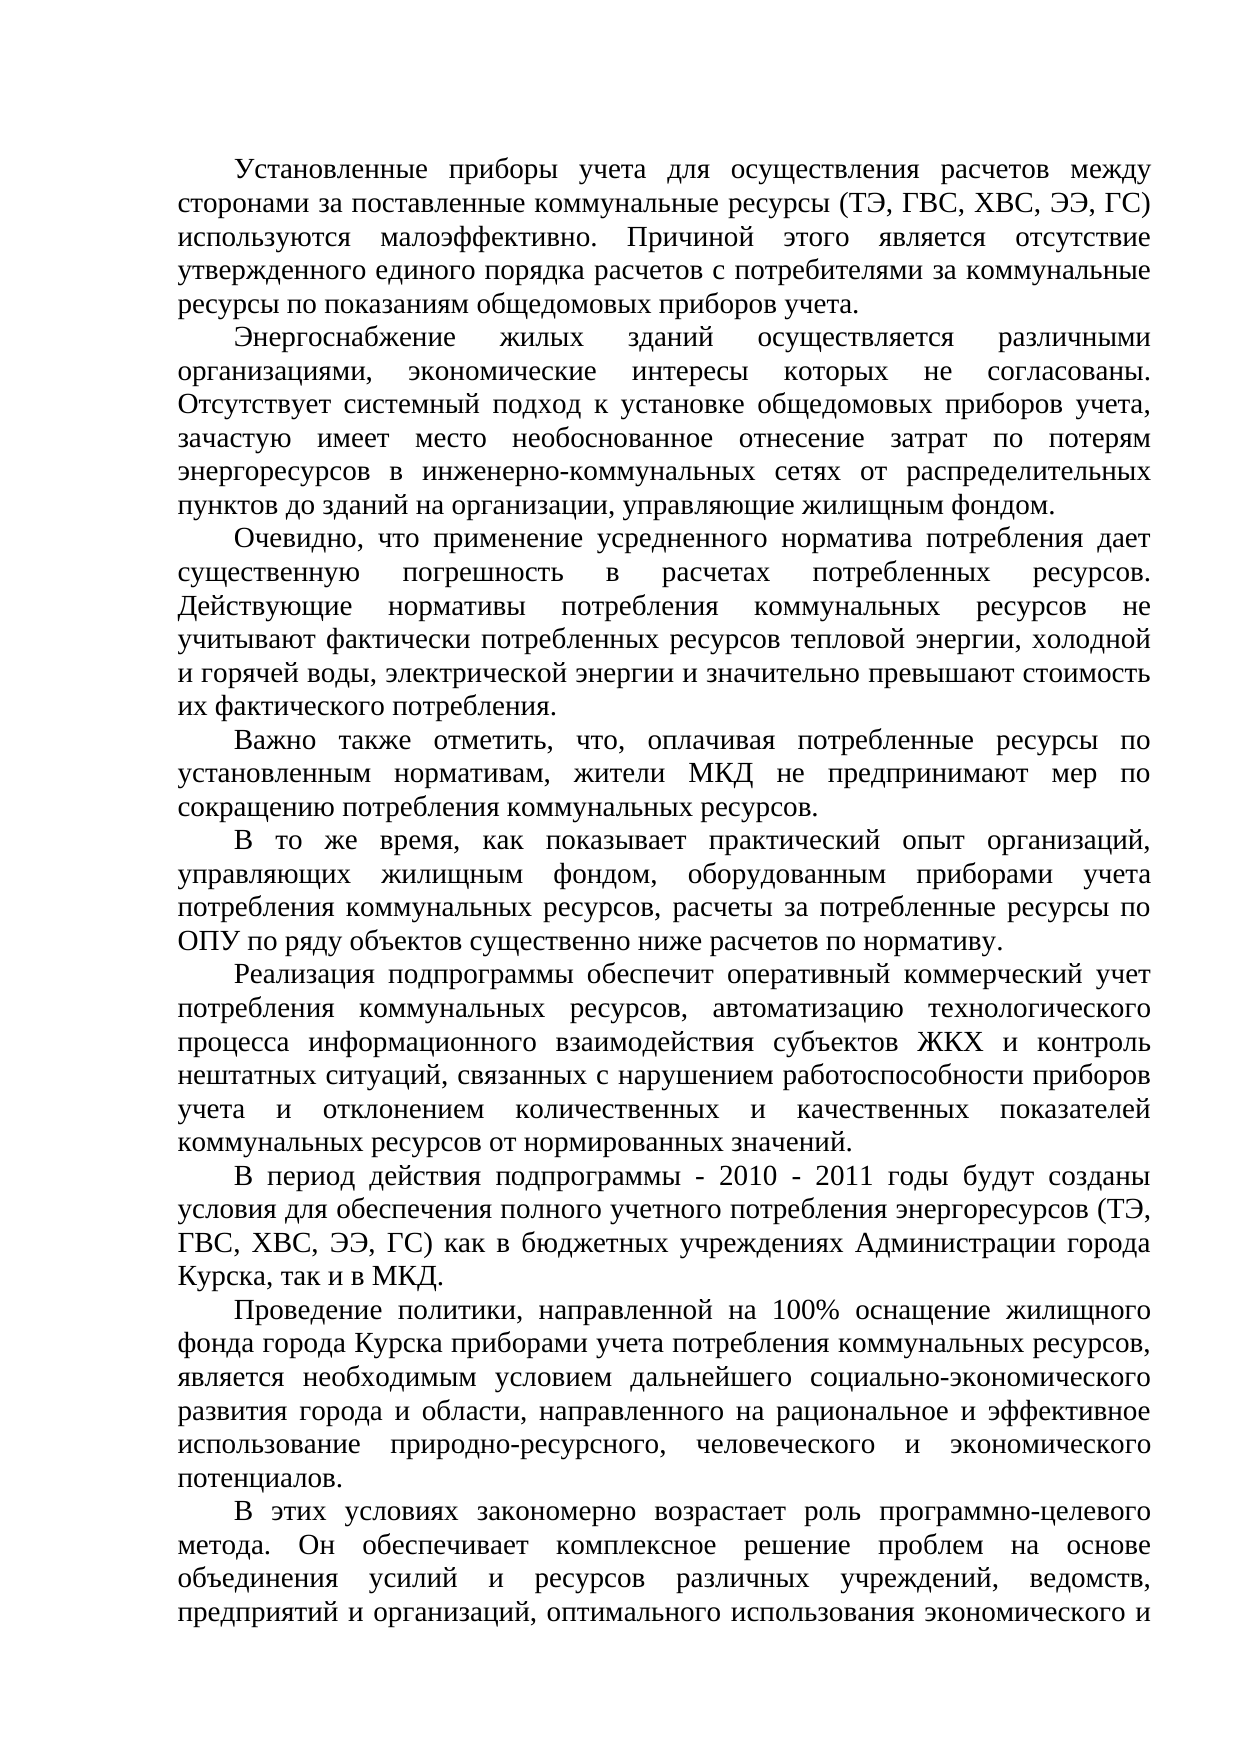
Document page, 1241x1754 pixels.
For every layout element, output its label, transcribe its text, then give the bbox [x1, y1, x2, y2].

text Очевидно, что применение усредненного норматива потребления дает существенную погрешность в расчетах потребленных ресурсов. Действующие нормативы потребления коммунальных ресурсов не учитывают фактически потребленных ресурсов тепловой энергии, холодной и горячей воды, электрической энергии и значительно превышают стоимость их фактического потребления. [177, 521, 1152, 722]
text В период действия подпрограммы - 2010 - 2011 годы будут созданы условия для обеспечения полного учетного потребления энергоресурсов (ТЭ, ГВС, ХВС, ЭЭ, ГС) как в бюджетных учреждениях Администрации города Курска, так и в МКД. [177, 1158, 1152, 1292]
text Установленные приборы учета для осуществления расчетов между сторонами за поставленные коммунальные ресурсы (ТЭ, ГВС, ХВС, ЭЭ, ГС) используются малоэффективно. Причиной этого является отсутствие утвержденного единого порядка расчетов с потребителями за коммунальные ресурсы по показаниям общедомовых приборов учета. [177, 152, 1152, 319]
text Проведение политики, направленной на 100% оснащение жилищного фонда города Курска приборами учета потребления коммунальных ресурсов, является необходимым условием дальнейшего социально-экономического развития города и области, направленного на рациональное и эффективное использование природно-ресурсного, человеческого и экономического потенциалов. [177, 1292, 1152, 1493]
text В то же время, как показывает практический опыт организаций, управляющих жилищным фондом, оборудованным приборами учета потребления коммунальных ресурсов, расчеты за потребленные ресурсы по ОПУ по ряду объектов существенно ниже расчетов по нормативу. [177, 822, 1152, 957]
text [177, 1493, 1152, 1627]
text Энергоснабжение жилых зданий осуществляется различными организациями, экономические интересы которых не согласованы. Отсутствует системный подход к установке общедомовых приборов учета, зачастую имеет место необоснованное отнесение затрат по потерям энергоресурсов в инженерно-коммунальных сетях от распределительных пунктов до зданий на организации, управляющие жилищным фондом. [177, 319, 1152, 521]
text Реализация подпрограммы обеспечит оперативный коммерческий учет потребления коммунальных ресурсов, автоматизацию технологического процесса информационного взаимодействия субъектов ЖКХ и контроль нештатных ситуаций, связанных с нарушением работоспособности приборов учета и отклонением количественных и качественных показателей коммунальных ресурсов от нормированных значений. [177, 957, 1152, 1158]
text Важно также отметить, что, оплачивая потребленные ресурсы по установленным нормативам, жители МКД не предпринимают мер по сокращению потребления коммунальных ресурсов. [177, 722, 1152, 822]
